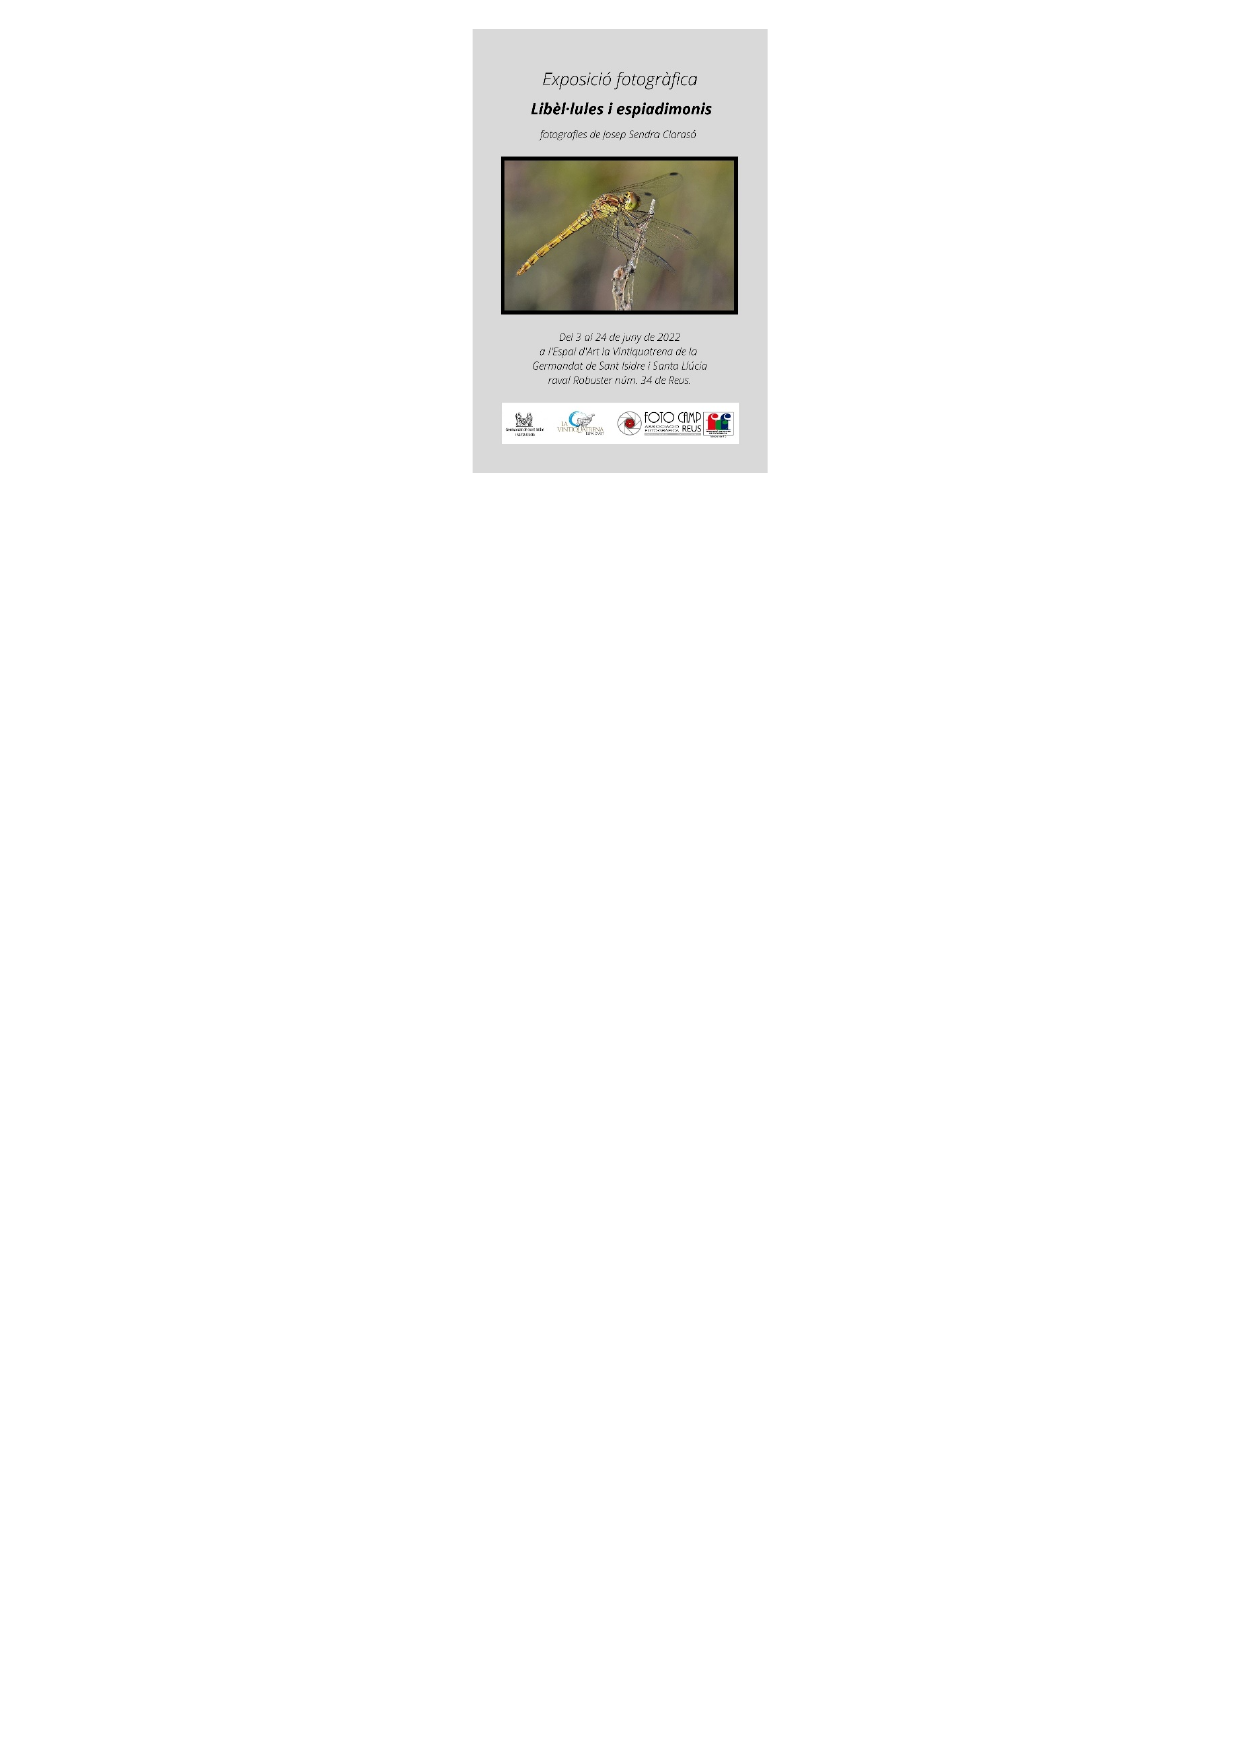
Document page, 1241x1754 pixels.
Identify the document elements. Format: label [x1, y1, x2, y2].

picture [472, 29, 768, 473]
